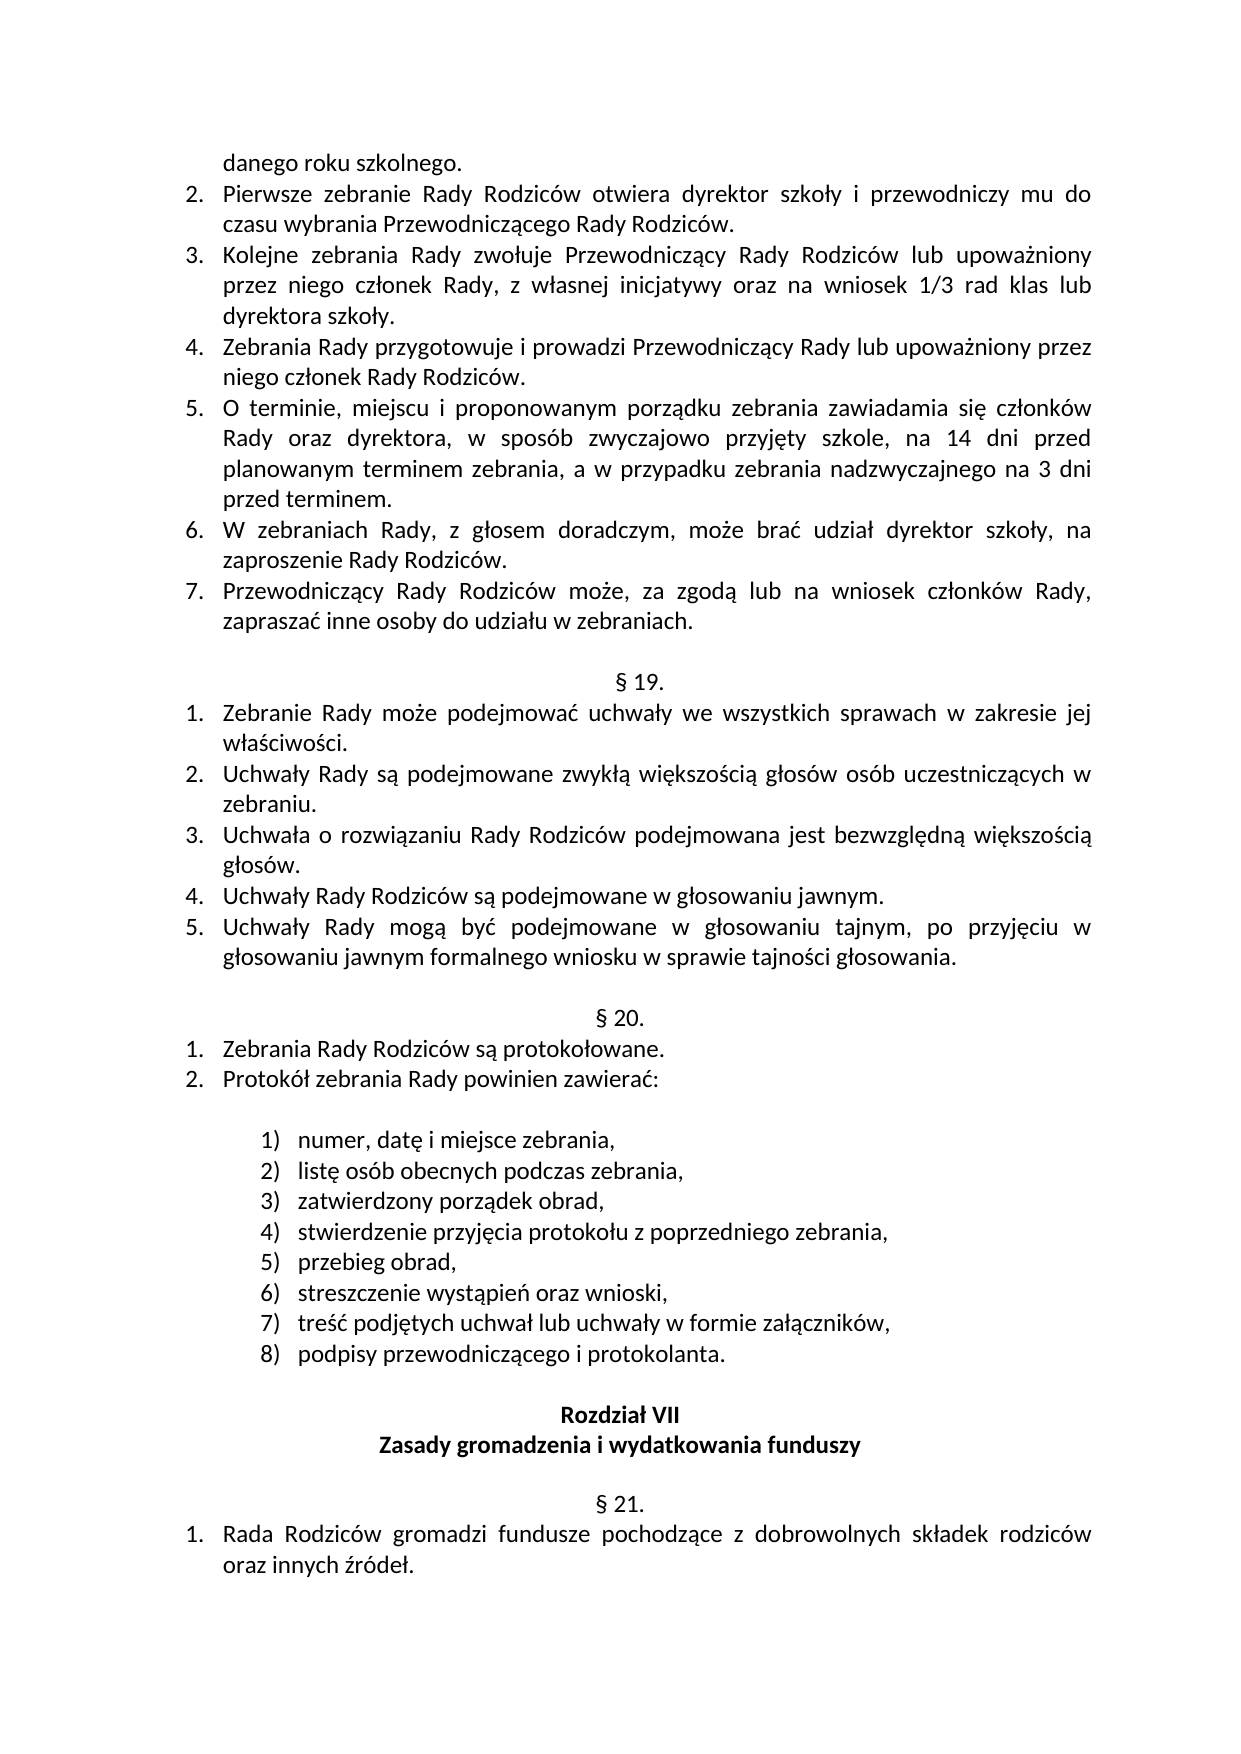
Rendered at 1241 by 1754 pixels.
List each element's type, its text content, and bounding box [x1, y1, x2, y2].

list Uchwały Rady są podejmowane zwykłą większością głosów osób uczestniczących w zebraniu. [185, 758, 1093, 819]
list listę osób obecnych podczas zebrania, [260, 1155, 1093, 1185]
list W zebraniach Rady, z głosem doradczym, może brać udział dyrektor szkoły, na zaproszenie Rady Rodziców. [185, 514, 1093, 575]
list Kolejne zebrania Rady zwołuje Przewodniczący Rady Rodziców lub upoważniony przez niego członek Rady, z własnej inicjatywy oraz na wniosek 1/3 rad klas lub dyrektora szkoły. [185, 239, 1093, 331]
list streszczenie wystąpień oraz wnioski, [260, 1277, 1093, 1307]
list Uchwały Rady mogą być podejmowane w głosowaniu tajnym, po przyjęciu w głosowaniu jawnym formalnego wniosku w sprawie tajności głosowania. [185, 911, 1093, 972]
list Zebranie Rady może podejmować uchwały we wszystkich sprawach w zakresie jej właściwości. [185, 697, 1093, 758]
text § 19. [187, 666, 1093, 697]
text § 21. [148, 1488, 1093, 1518]
text Zasady gromadzenia i wydatkowania funduszy [148, 1429, 1093, 1488]
list zatwierdzony porządek obrad, [260, 1185, 1093, 1216]
list Zebrania Rady Rodziców są protokołowane. [185, 1033, 1093, 1063]
list O terminie, miejscu i proponowanym porządku zebrania zawiadamia się członków Rady oraz dyrektora, w sposób zwyczajowo przyjęty szkole, na 14 dni przed planowanym terminem zebrania, a w przypadku zebrania nadzwyczajnego na 3 dni przed terminem. [185, 392, 1093, 514]
text § 20. [148, 1002, 1093, 1033]
list podpisy przewodniczącego i protokolanta. [260, 1338, 1093, 1368]
list treść podjętych uchwał lub uchwały w formie załączników, [260, 1307, 1093, 1338]
list przebieg obrad, [260, 1246, 1093, 1277]
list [185, 148, 1093, 178]
list Uchwała o rozwiązaniu Rady Rodziców podejmowana jest bezwzględną większością głosów. [185, 819, 1093, 880]
list Zebrania Rady przygotowuje i prowadzi Przewodniczący Rady lub upoważniony przez niego członek Rady Rodziców. [185, 331, 1093, 392]
list Protokół zebrania Rady powinien zawierać: [185, 1063, 1093, 1094]
text Rozdział VII [148, 1399, 1093, 1429]
list numer, datę i miejsce zebrania, [260, 1124, 1093, 1155]
list Rada Rodziców gromadzi fundusze pochodzące z dobrowolnych składek rodziców oraz innych źródeł. [185, 1518, 1093, 1579]
list stwierdzenie przyjęcia protokołu z poprzedniego zebrania, [260, 1216, 1093, 1246]
list Pierwsze zebranie Rady Rodziców otwiera dyrektor szkoły i przewodniczy mu do czasu wybrania Przewodniczącego Rady Rodziców. [185, 178, 1093, 239]
list Uchwały Rady Rodziców są podejmowane w głosowaniu jawnym. [185, 880, 1093, 911]
list Przewodniczący Rady Rodziców może, za zgodą lub na wniosek członków Rady, zapraszać inne osoby do udziału w zebraniach. [185, 575, 1093, 636]
